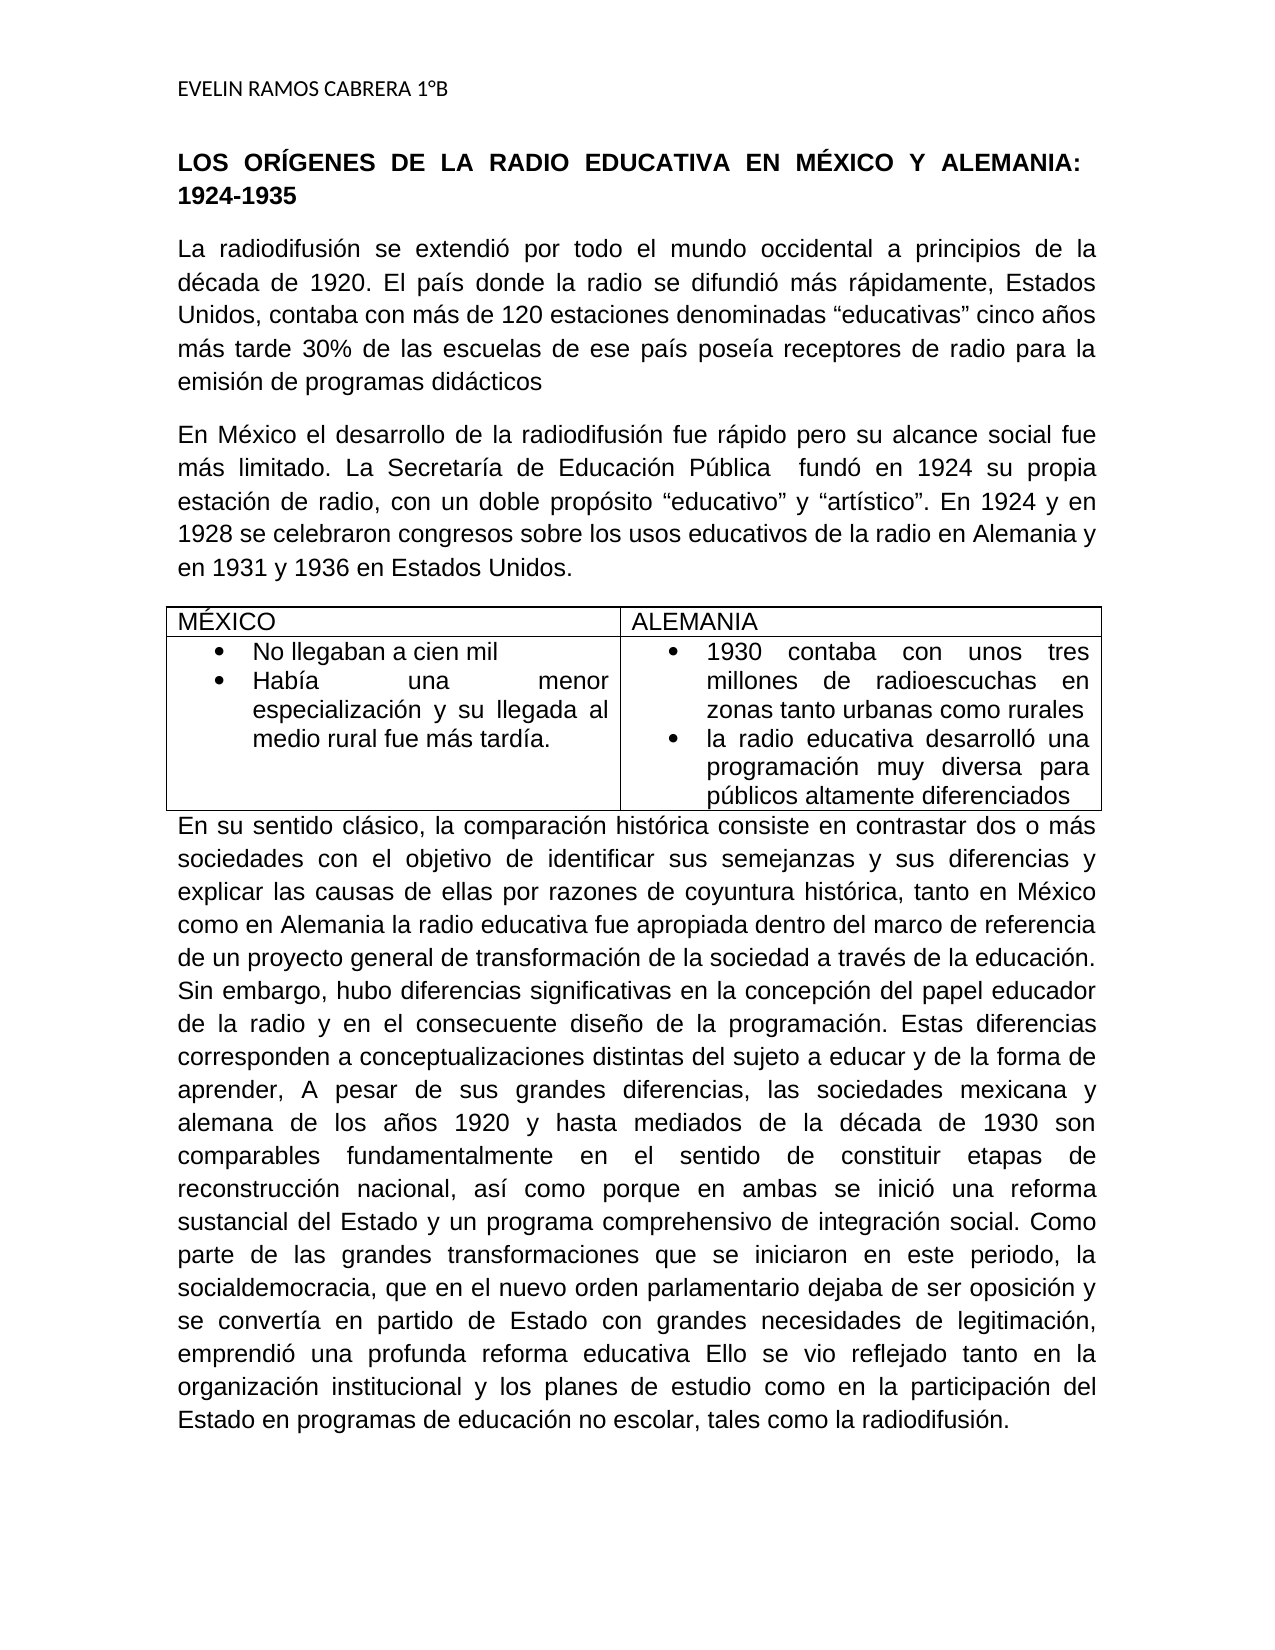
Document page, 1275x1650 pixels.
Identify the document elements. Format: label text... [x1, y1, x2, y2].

table_header ALEMANIA [621, 608, 1101, 636]
table_header MÉXICO [167, 608, 620, 636]
text En México el desarrollo de la radiodifusión fue rápido pero su alcance social fue más limitado. La Secretaría de Educación Pública fundó en 1924 su propia estación de radio, con un doble propósito “educativo” y “artístico”. En 1924 y en 1928 se celebraron congresos sobre los usos educativos de la radio en Alemania y en 1931 y 1936 en Estados Unidos. [177, 420, 1098, 581]
table_cell 1930 contaba con unos tres millones de radioescuchas en zonas tanto urbanas como rurales la radio educativa desarrolló una programación muy diversa para públicos altamente diferenciados [621, 637, 1101, 810]
text En su sentido clásico, la comparación histórica consiste en contrastar dos o más sociedades con el objetivo de identificar sus semejanzas y sus diferencias y explicar las causas de ellas por razones de coyuntura histórica, tanto en México como en Alemania la radio educativa fue apropiada dentro del marco de referencia de un proyecto general de transformación de la sociedad a través de la educación. Sin embargo, hubo diferencias significativas en la concepción del papel educador de la radio y en el consecuente diseño de la programación. Estas diferencias corresponden a conceptualizaciones distintas del sujeto a educar y de la forma de aprender, A pesar de sus grandes diferencias, las sociedades mexicana y alemana de los años 1920 y hasta mediados de la década de 1930 son comparables fundamentalmente en el sentido de constituir etapas de reconstrucción nacional, así como porque en ambas se inició una reforma sustancial del Estado y un programa comprehensivo de integración social. Como parte de las grandes transformaciones que se iniciaron en este periodo, la socialdemocracia, que en el nuevo orden parlamentario dejaba de ser oposición y se convertía en partido de Estado con grandes necesidades de legitimación, emprendió una profunda reforma educativa Ello se vio reflejado tanto en la organización institucional y los planes de estudio como en la participación del Estado en programas de educación no escolar, tales como la radiodifusión. [177, 811, 1098, 1434]
text LOS ORÍGENES DE LA RADIO EDUCATIVA EN MÉXICO Y ALEMANIA: 1924-1935 [177, 148, 1098, 209]
table_cell No llegaban a cien mil Había una menor especialización y su llegada al medio rural fue más tardía. [167, 637, 620, 810]
text La radiodifusión se extendió por todo el mundo occidental a principios de la década de 1920. El país donde la radio se difundió más rápidamente, Estados Unidos, contaba con más de 120 estaciones denominadas “educativas” cinco años más tarde 30% de las escuelas de ese país poseía receptores de radio para la emisión de programas didácticos [177, 234, 1098, 395]
